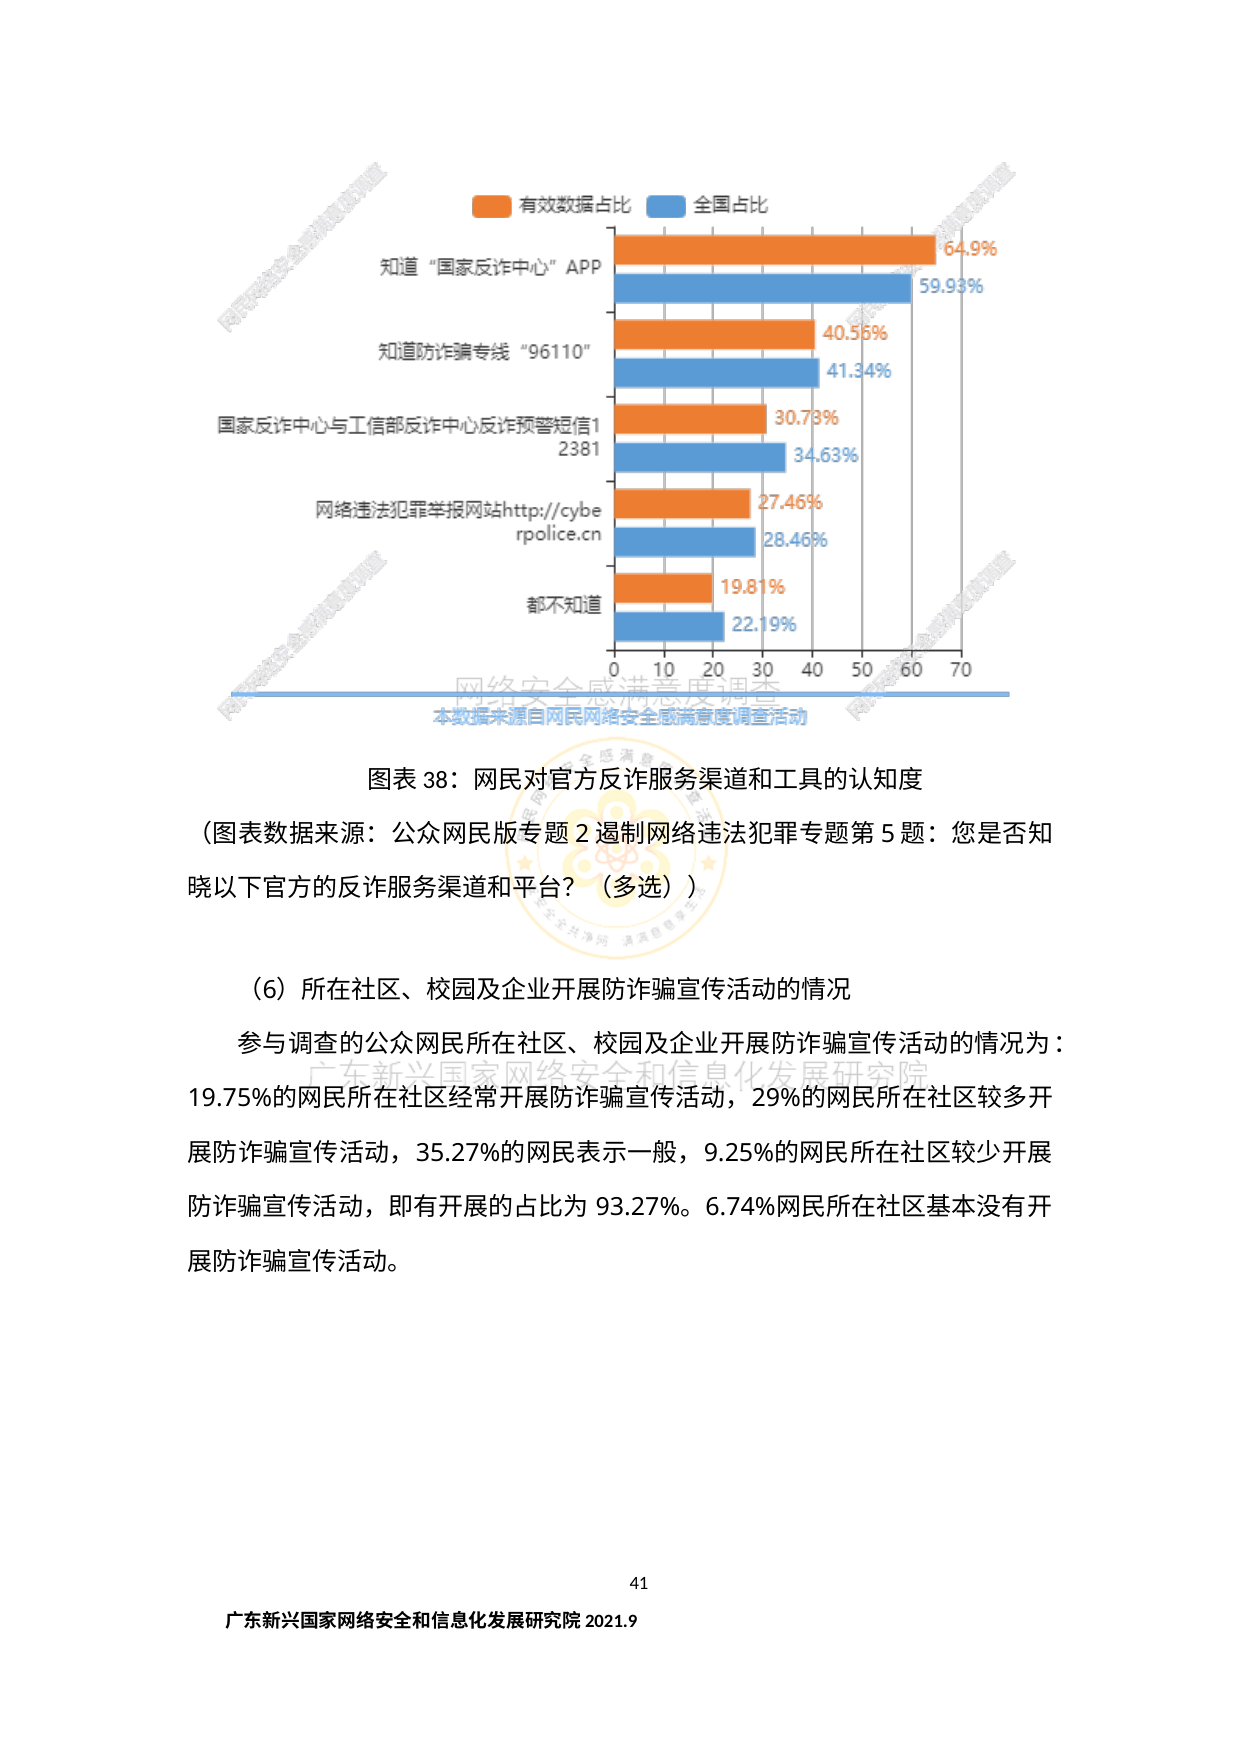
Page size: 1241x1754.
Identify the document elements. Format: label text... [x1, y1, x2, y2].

text 参与调查的公众网民所在社区、校园及企业开展防诈骗宣传活动的情况为：19.75%的网民所在社区经常开展防诈骗宣传活动，29%的网民所在社区较多开展防诈骗宣传活动，35.27%的网民表示一般，9.25%的网民所在社区较少开展防诈骗宣传活动，即有开展的占比为93.27%。6.74%网民所在社区基本没有开展防诈骗宣传活动。 [187, 1023, 1053, 1277]
picture [202, 150, 1039, 744]
text （6）所在社区、校园及企业开展防诈骗宣传活动的情况 [187, 969, 1053, 1005]
text 图表38：网民对官方反诈服务渠道和工具的认知度 [187, 759, 1053, 795]
text （图表数据来源：公众网民版专题2遏制网络违法犯罪专题第5题：您是否知晓以下官方的反诈服务渠道和平台？（多选）） [187, 813, 1053, 904]
